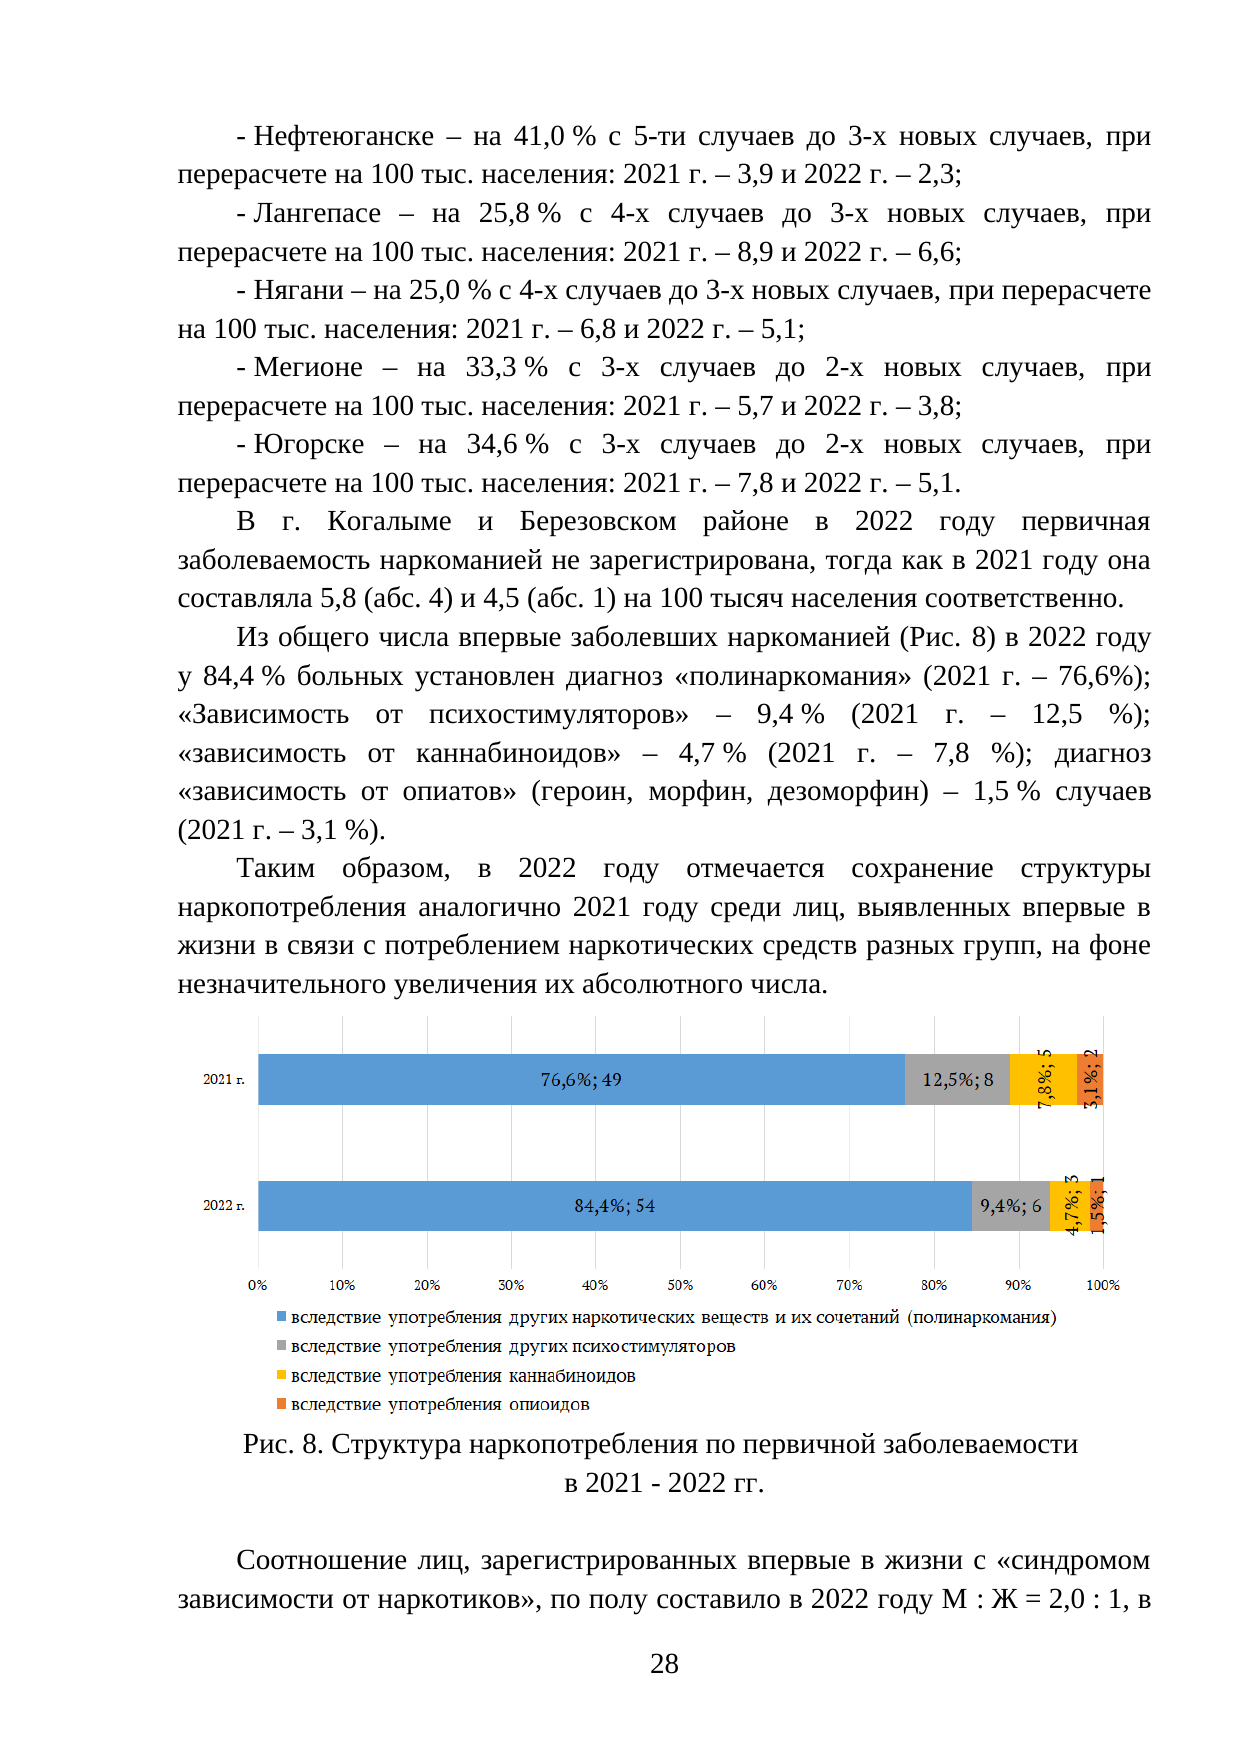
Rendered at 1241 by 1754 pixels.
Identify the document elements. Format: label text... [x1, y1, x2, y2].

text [177, 1542, 1152, 1614]
text Таким образом, в 2022 году отмечается сохранение структуры наркопотребления аналогично 2021 году среди лиц, выявленных впервые в жизни в связи с потреблением наркотических средств разных групп, на фоне незначительного увеличения их абсолютного числа. [177, 850, 1152, 999]
text - Мегионе – на 33,3 % с 3-х случаев до 2-х новых случаев, при перерасчете на 100 тыс. населения: 2021 г. – 5,7 и 2022 г. – 3,8; [177, 349, 1152, 421]
text - Югорске – на 34,6 % с 3-х случаев до 2-х новых случаев, при перерасчете на 100 тыс. населения: 2021 г. – 7,8 и 2022 г. – 5,1. [177, 426, 1152, 498]
text - Нефтеюганске – на 41,0 % с 5-ти случаев до 3-х новых случаев, при перерасчете на 100 тыс. населения: 2021 г. – 3,9 и 2022 г. – 2,3; [177, 118, 1152, 190]
text - Лангепасе – на 25,8 % с 4-х случаев до 3-х новых случаев, при перерасчете на 100 тыс. населения: 2021 г. – 8,9 и 2022 г. – 6,6; [177, 195, 1152, 267]
text Из общего числа впервые заболевших наркоманией (Рис. 8) в 2022 году у 84,4 % больных установлен диагноз «полинаркомания» (2021 г. – 76,6%); «Зависимость от психостимуляторов» – 9,4 % (2021 г. – 12,5 %); «зависимость от каннабиноидов» – 4,7 % (2021 г. – 7,8 %); диагноз «зависимость от опиатов» (героин, морфин, дезоморфин) – 1,5 % случаев (2021 г. – 3,1 %). [177, 619, 1152, 845]
text Рис. 8. Структура наркопотребления по первичной заболеваемости в 2021 - 2022 гг. [177, 1427, 1152, 1499]
picture [197, 1004, 1132, 1422]
text - Нягани – на 25,0 % с 4-х случаев до 3-х новых случаев, при перерасчете на 100 тыс. населения: 2021 г. – 6,8 и 2022 г. – 5,1; [177, 272, 1152, 344]
text В г. Когалыме и Березовском районе в 2022 году первичная заболеваемость наркоманией не зарегистрирована, тогда как в 2021 году она составляла 5,8 (абс. 4) и 4,5 (абс. 1) на 100 тысяч населения соответственно. [177, 503, 1152, 614]
